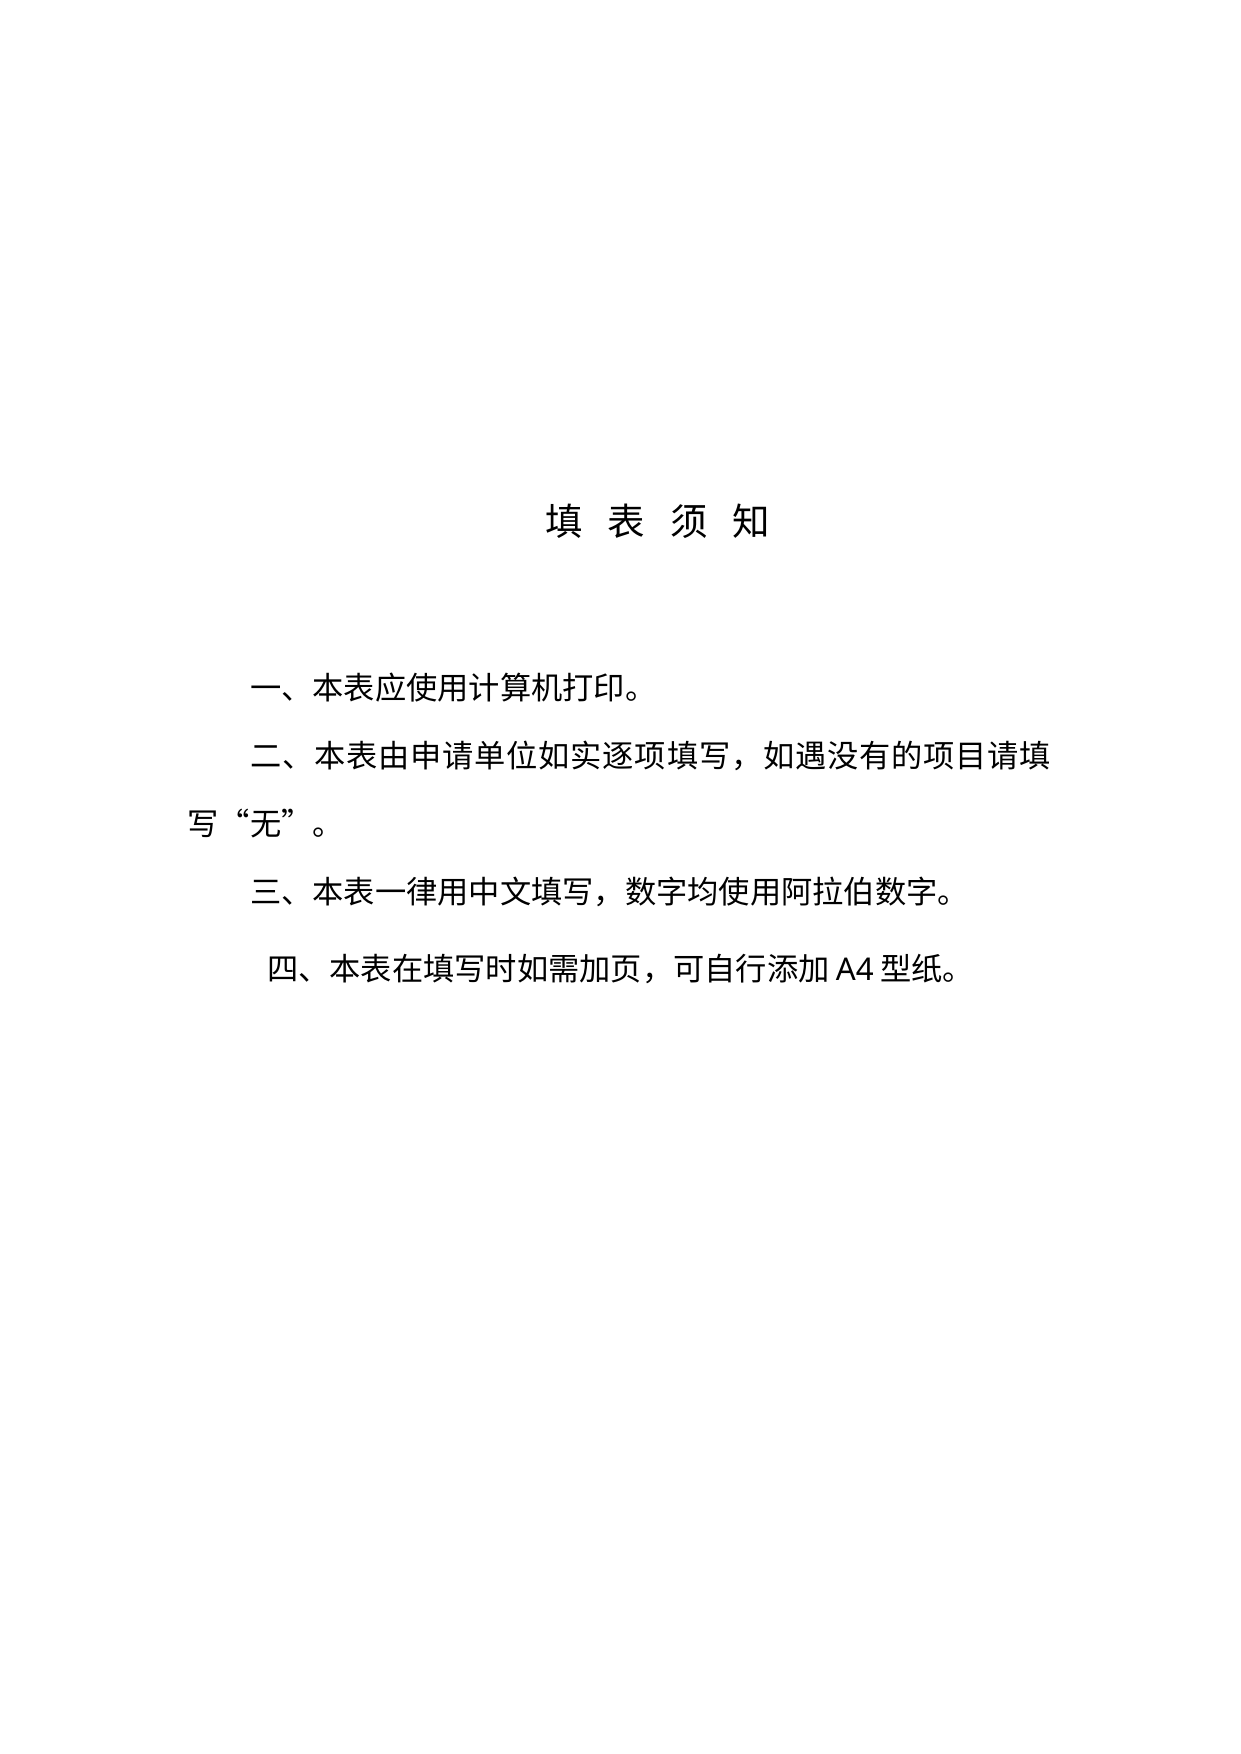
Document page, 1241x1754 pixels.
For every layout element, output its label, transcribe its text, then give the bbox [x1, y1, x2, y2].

text 三、本表一律用中文填写，数字均使用阿拉伯数字。 [187, 867, 1053, 912]
text 二、本表由申请单位如实逐项填写，如遇没有的项目请填写“无”。 [187, 731, 1053, 844]
text 四、本表在填写时如需加页，可自行添加A4型纸。 [187, 935, 1053, 1000]
text 一、本表应使用计算机打印。 [187, 663, 1053, 709]
text 填 表 须 知 [187, 487, 1053, 552]
